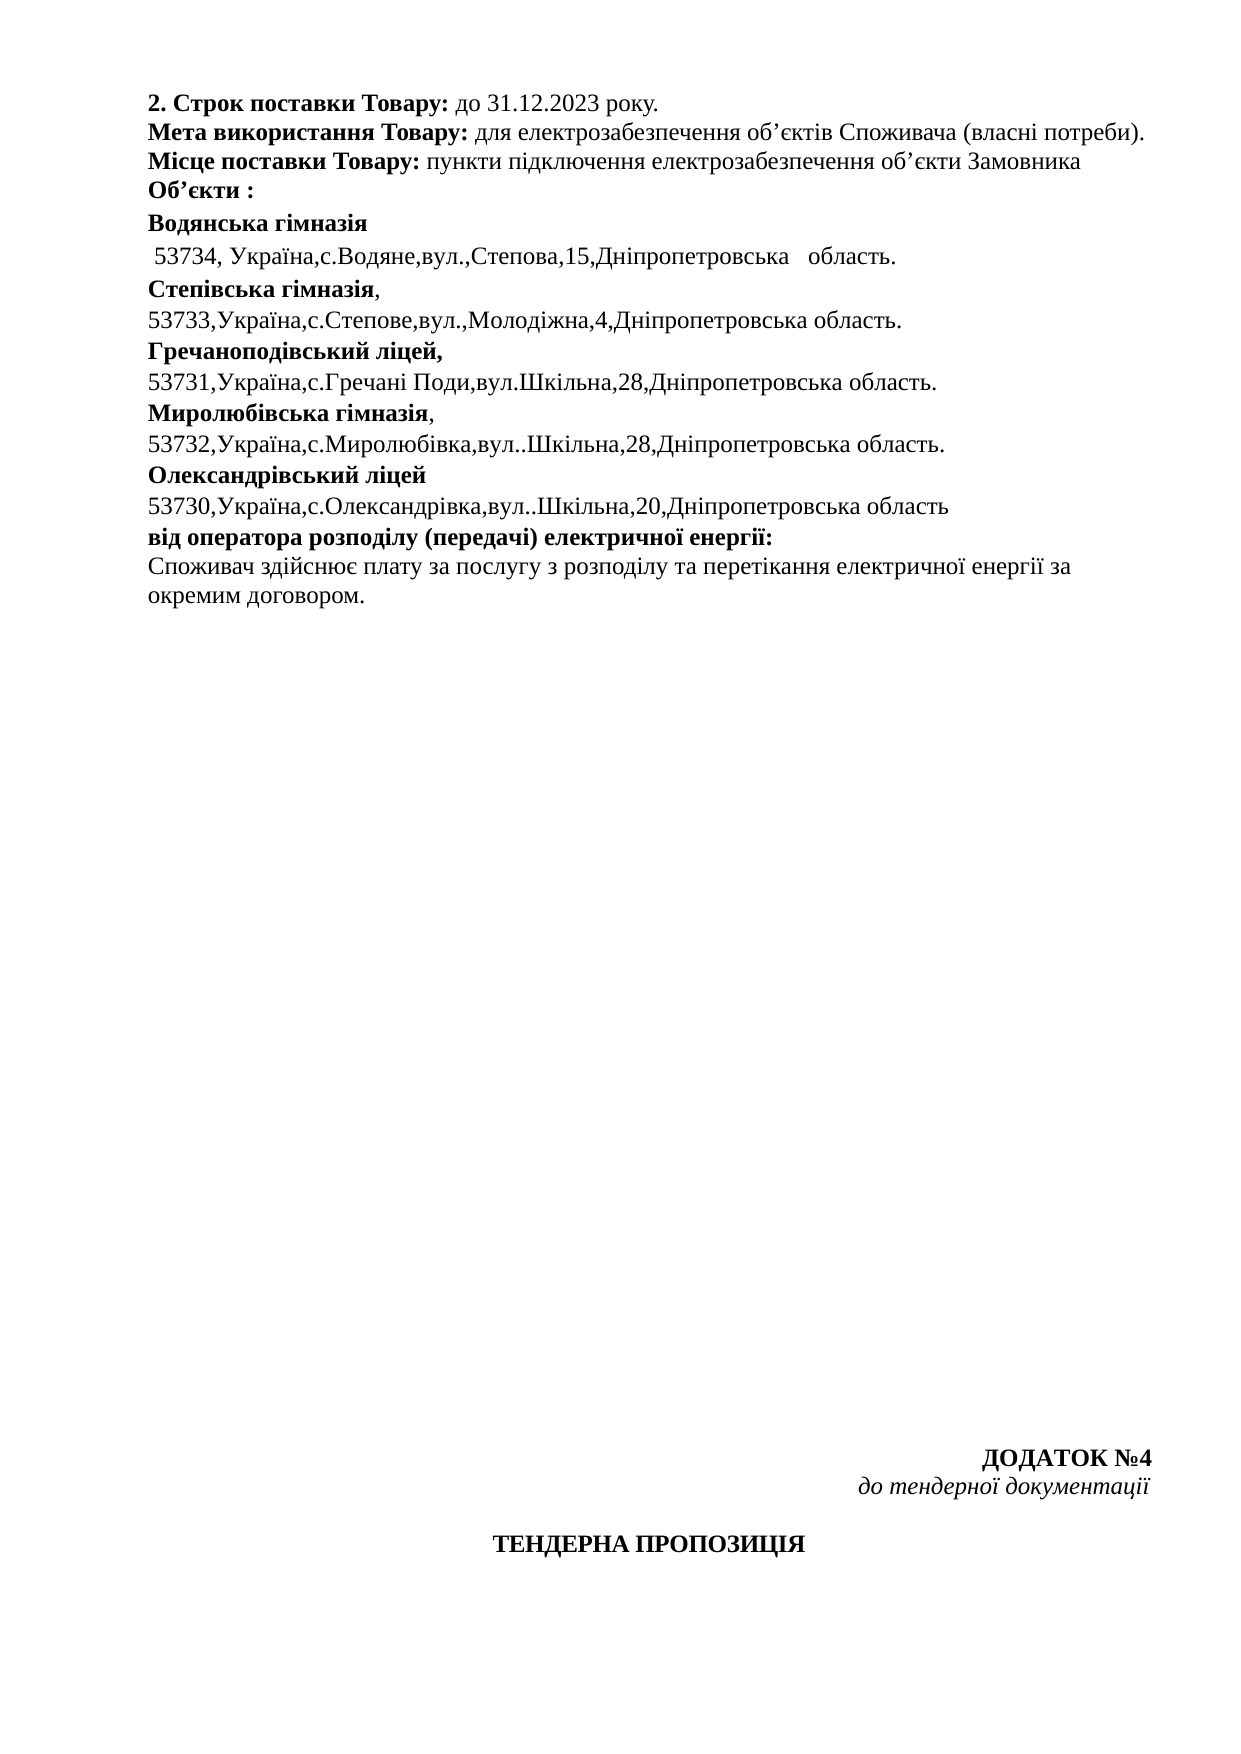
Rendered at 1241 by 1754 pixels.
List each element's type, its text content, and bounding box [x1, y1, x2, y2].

text до тендерної документації [146, 1471, 1152, 1500]
text Степівська гімназія, [148, 274, 1152, 303]
text Мета використання Товару: для електрозабезпечення об’єктів Споживача (власні потреби). [148, 117, 1152, 146]
text 53733,Україна,с.Степове,вул.,Молодіжна,4,Дніпропетровська область. [148, 305, 1152, 334]
text Гречаноподівський ліцей, [148, 336, 1152, 365]
text Миролюбівська гімназія, [148, 398, 1152, 427]
text Водянська гімназія [148, 208, 1152, 237]
text 53734, Україна,с.Водяне,вул.,Степова,15,Дніпропетровська область. [148, 241, 1152, 269]
text Споживач здійснює плату за послугу з розподілу та перетікання електричної енергії за окремим договором. [148, 551, 1152, 608]
text Олександрівський ліцей [148, 460, 1152, 489]
text 53730,Україна,с.Олександрівка,вул..Шкільна,20,Дніпропетровська область [148, 491, 1152, 520]
text Об’єкти : [148, 175, 1152, 203]
text Місце поставки Товару: пункти підключення електрозабезпечення об’єкти Замовника [148, 146, 1152, 175]
text від оператора розподілу (передачі) електричної енергії: [148, 522, 1152, 551]
text 53732,Україна,с.Миролюбівка,вул..Шкільна,28,Дніпропетровська область. [148, 429, 1152, 458]
text 2. Строк поставки Товару: до 31.12.2023 року. [148, 88, 1152, 117]
text ТЕНДЕРНА ПРОПОЗИЦІЯ [146, 1529, 1152, 1558]
text ДОДАТОК №4 [146, 1443, 1152, 1471]
text 53731,Україна,с.Гречані Поди,вул.Шкільна,28,Дніпропетровська область. [148, 367, 1152, 396]
